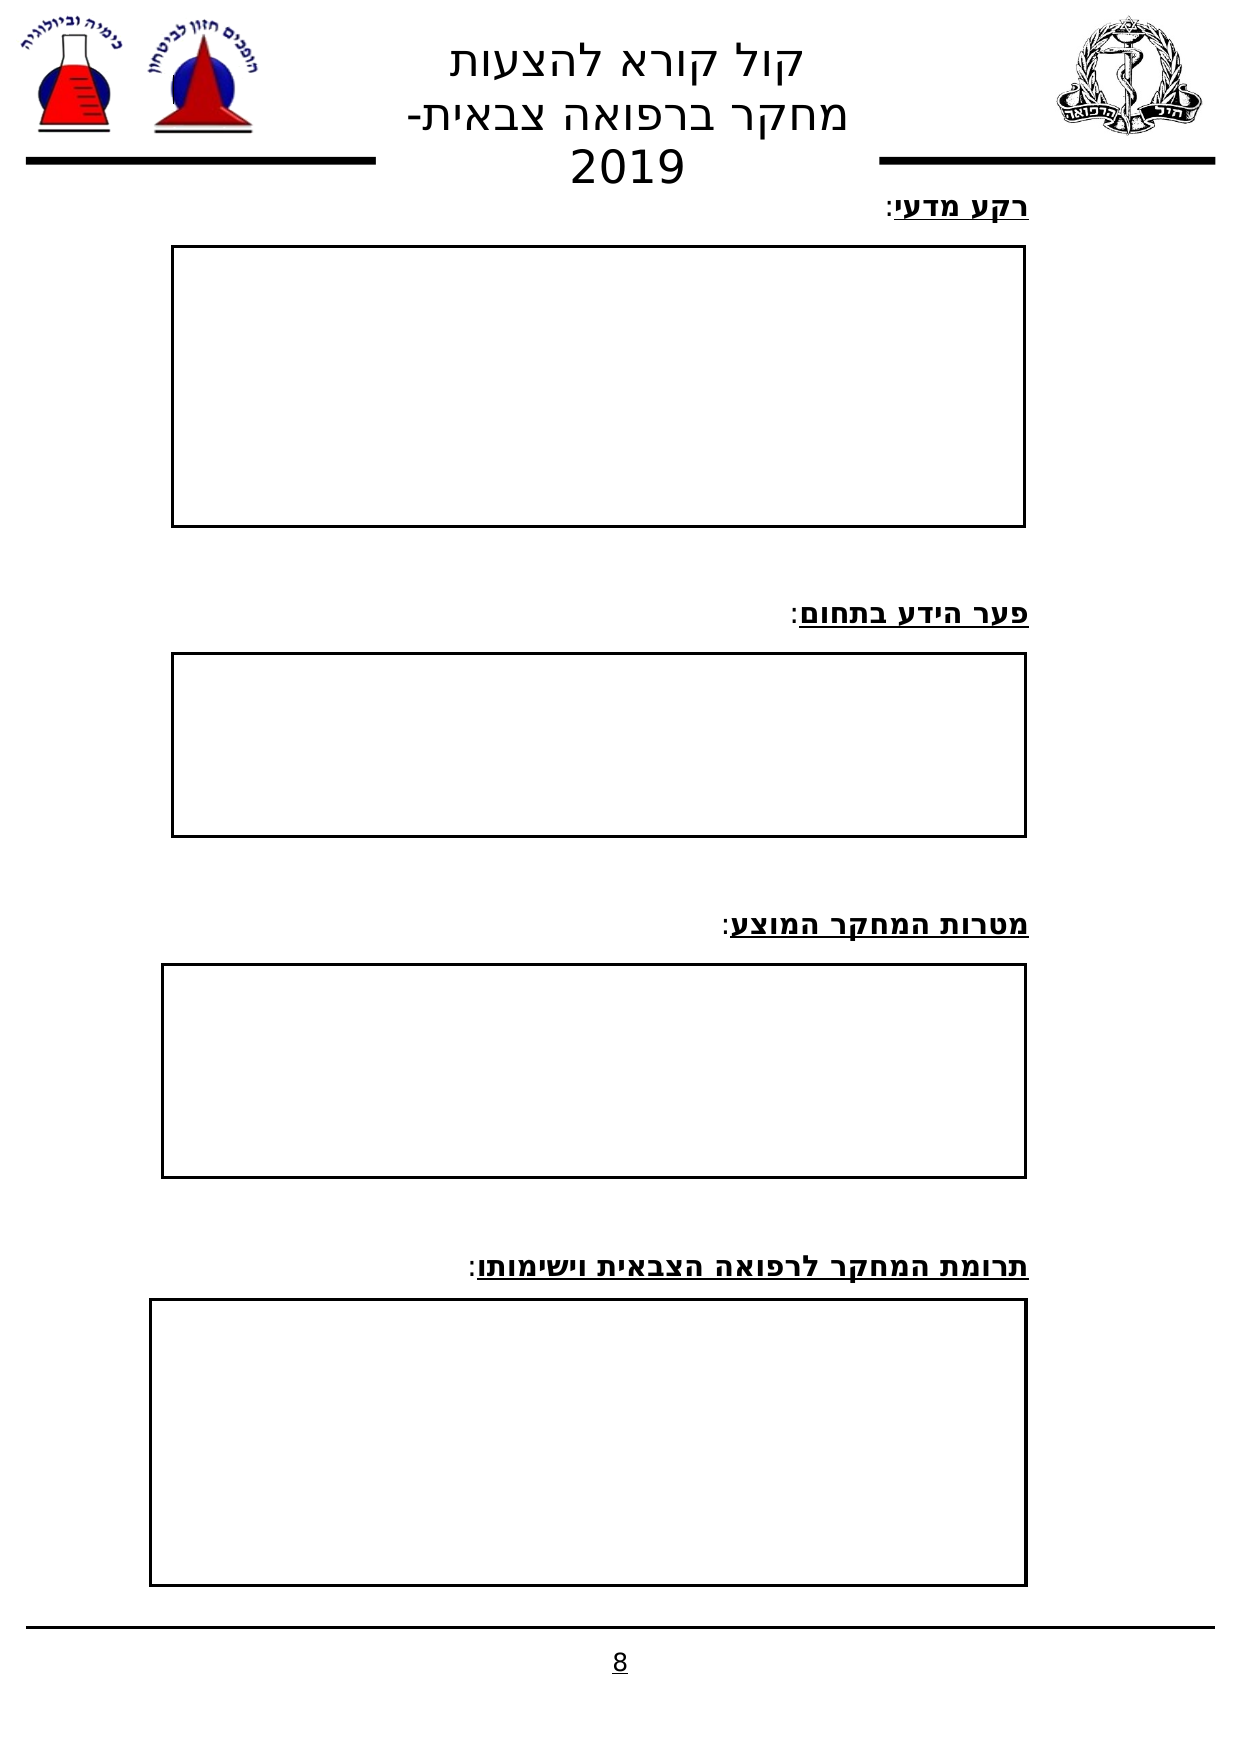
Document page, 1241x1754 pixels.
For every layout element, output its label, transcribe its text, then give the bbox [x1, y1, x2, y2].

text מטרות המחקר המוצע: [187, 907, 1029, 941]
picture [131, 5, 269, 137]
text תרומת המחקר לרפואה הצבאית וישימותו: [187, 1249, 1029, 1591]
text פער הידע בתחום: [187, 597, 1029, 631]
picture [13, 6, 130, 142]
picture [1049, 14, 1212, 138]
text רקע מדעי: [187, 189, 1029, 223]
